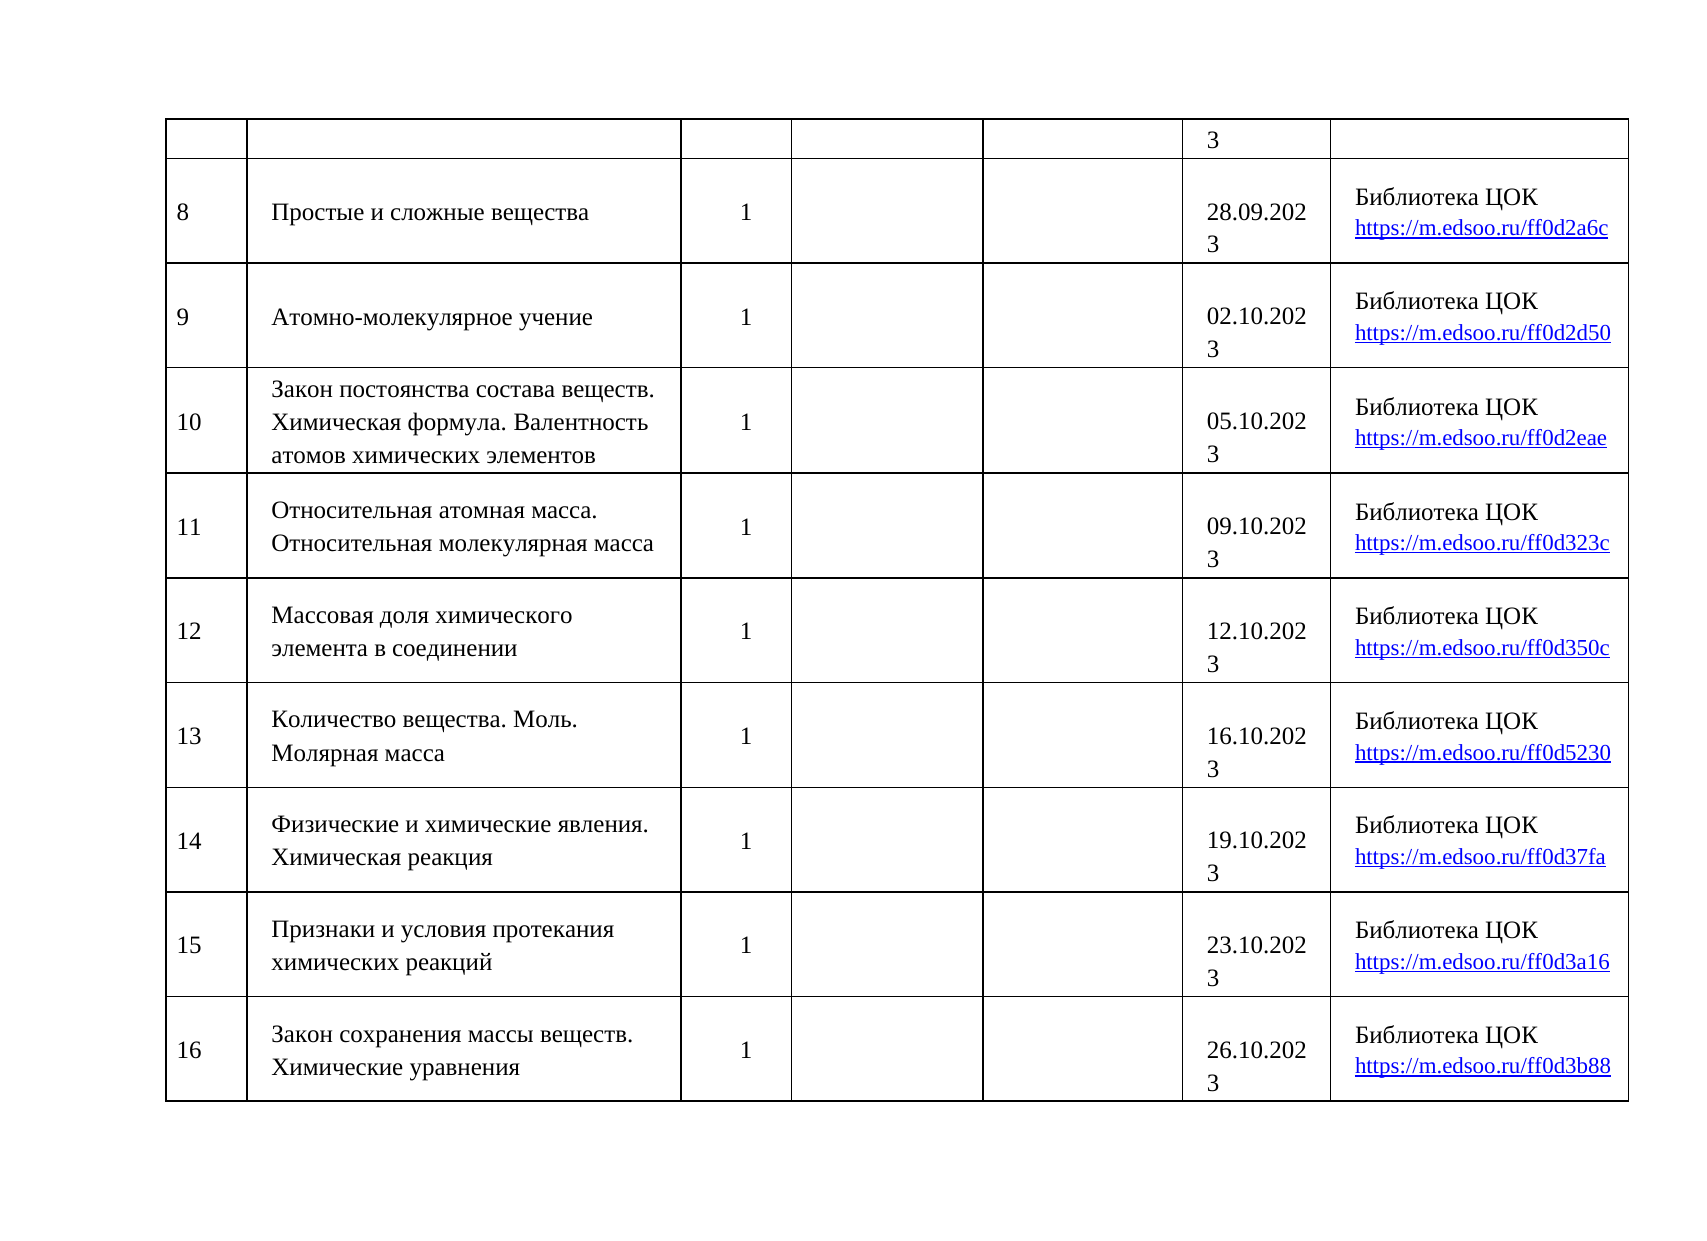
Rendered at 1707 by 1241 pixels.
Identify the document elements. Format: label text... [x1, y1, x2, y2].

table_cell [1331, 159, 1628, 262]
table_cell Относительная атомная масса. Относительная молекулярная масса [248, 474, 680, 577]
table_cell 10 [167, 368, 246, 472]
table_cell 1 [682, 159, 791, 262]
table_cell 7 [167, 120, 246, 157]
table_cell 14 [167, 788, 246, 891]
table_cell Признаки и условия протекания химических реакций [248, 893, 680, 996]
table_cell 02.10.2023 [1183, 264, 1330, 367]
table_cell [984, 474, 1182, 577]
table_cell [792, 368, 982, 472]
table_cell [792, 264, 982, 367]
table_cell [792, 159, 982, 262]
table_cell Библиотека ЦОК https://m.edsoo.ru/ff0d37fa [1331, 788, 1628, 891]
table_cell Закон сохранения массы веществ. Химические уравнения [248, 997, 680, 1100]
table_cell [984, 997, 1182, 1100]
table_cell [248, 120, 680, 157]
table_cell Библиотека ЦОК https://m.edsoo.ru/ff0d2d50 [1331, 264, 1628, 367]
table_cell 15 [167, 893, 246, 996]
table_cell 26.10.2023 [1183, 997, 1330, 1100]
table_cell 1 [682, 579, 791, 682]
table_cell 05.10.2023 [1183, 368, 1330, 472]
table_cell 12.10.2023 [1183, 579, 1330, 682]
table_cell [984, 893, 1182, 996]
table_cell 16 [167, 997, 246, 1100]
table_cell [792, 474, 982, 577]
table_cell 1 [682, 788, 791, 891]
table_cell [792, 788, 982, 891]
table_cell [1331, 120, 1628, 157]
table_cell [792, 120, 982, 157]
table_cell 1 [682, 474, 791, 577]
table_cell [792, 579, 982, 682]
table_cell 25.09.2023 [1183, 120, 1330, 157]
table_cell Простые и сложные вещества [248, 159, 680, 262]
table_cell 1 [682, 683, 791, 786]
table_cell [984, 264, 1182, 367]
table_cell Библиотека ЦОК https://m.edsoo.ru/ff0d3b88 [1331, 997, 1628, 1100]
table_cell 1 [682, 368, 791, 472]
table_cell 28.09.2023 [1183, 159, 1330, 262]
table_cell Библиотека ЦОК https://m.edsoo.ru/ff0d3a16 [1331, 893, 1628, 996]
table_cell Атомно-молекулярное учение [248, 264, 680, 367]
table_cell 1 [682, 997, 791, 1100]
table_cell Физические и химические явления. Химическая реакция [248, 788, 680, 891]
table_cell 9 [167, 264, 246, 367]
table_cell 23.10.2023 [1183, 893, 1330, 996]
table_cell [984, 368, 1182, 472]
table_cell 11 [167, 474, 246, 577]
table_cell 1 [682, 893, 791, 996]
table_cell 8 [167, 159, 246, 262]
table_cell Библиотека ЦОК https://m.edsoo.ru/ff0d323c [1331, 474, 1628, 577]
table_cell 12 [167, 579, 246, 682]
table_cell 19.10.2023 [1183, 788, 1330, 891]
table_cell [984, 120, 1182, 157]
table_cell [984, 788, 1182, 891]
table_cell Массовая доля химического элемента в соединении [248, 579, 680, 682]
table_cell 09.10.2023 [1183, 474, 1330, 577]
table_cell Библиотека ЦОК https://m.edsoo.ru/ff0d350c [1331, 579, 1628, 682]
table_cell [792, 683, 982, 786]
table_cell [984, 159, 1182, 262]
table_cell [984, 683, 1182, 786]
table_cell [792, 997, 982, 1100]
table_cell Библиотека ЦОК https://m.edsoo.ru/ff0d5230 [1331, 683, 1628, 786]
table_cell [984, 579, 1182, 682]
table_cell 1 [682, 120, 791, 157]
table_cell Закон постоянства состава веществ. Химическая формула. Валентность атомов химических элементов [248, 368, 680, 472]
table_cell 16.10.2023 [1183, 683, 1330, 786]
table_cell 1 [682, 264, 791, 367]
table_cell [792, 893, 982, 996]
table_cell Количество вещества. Моль. Молярная масса [248, 683, 680, 786]
table_cell Библиотека ЦОК https://m.edsoo.ru/ff0d2eae [1331, 368, 1628, 472]
table_cell 13 [167, 683, 246, 786]
